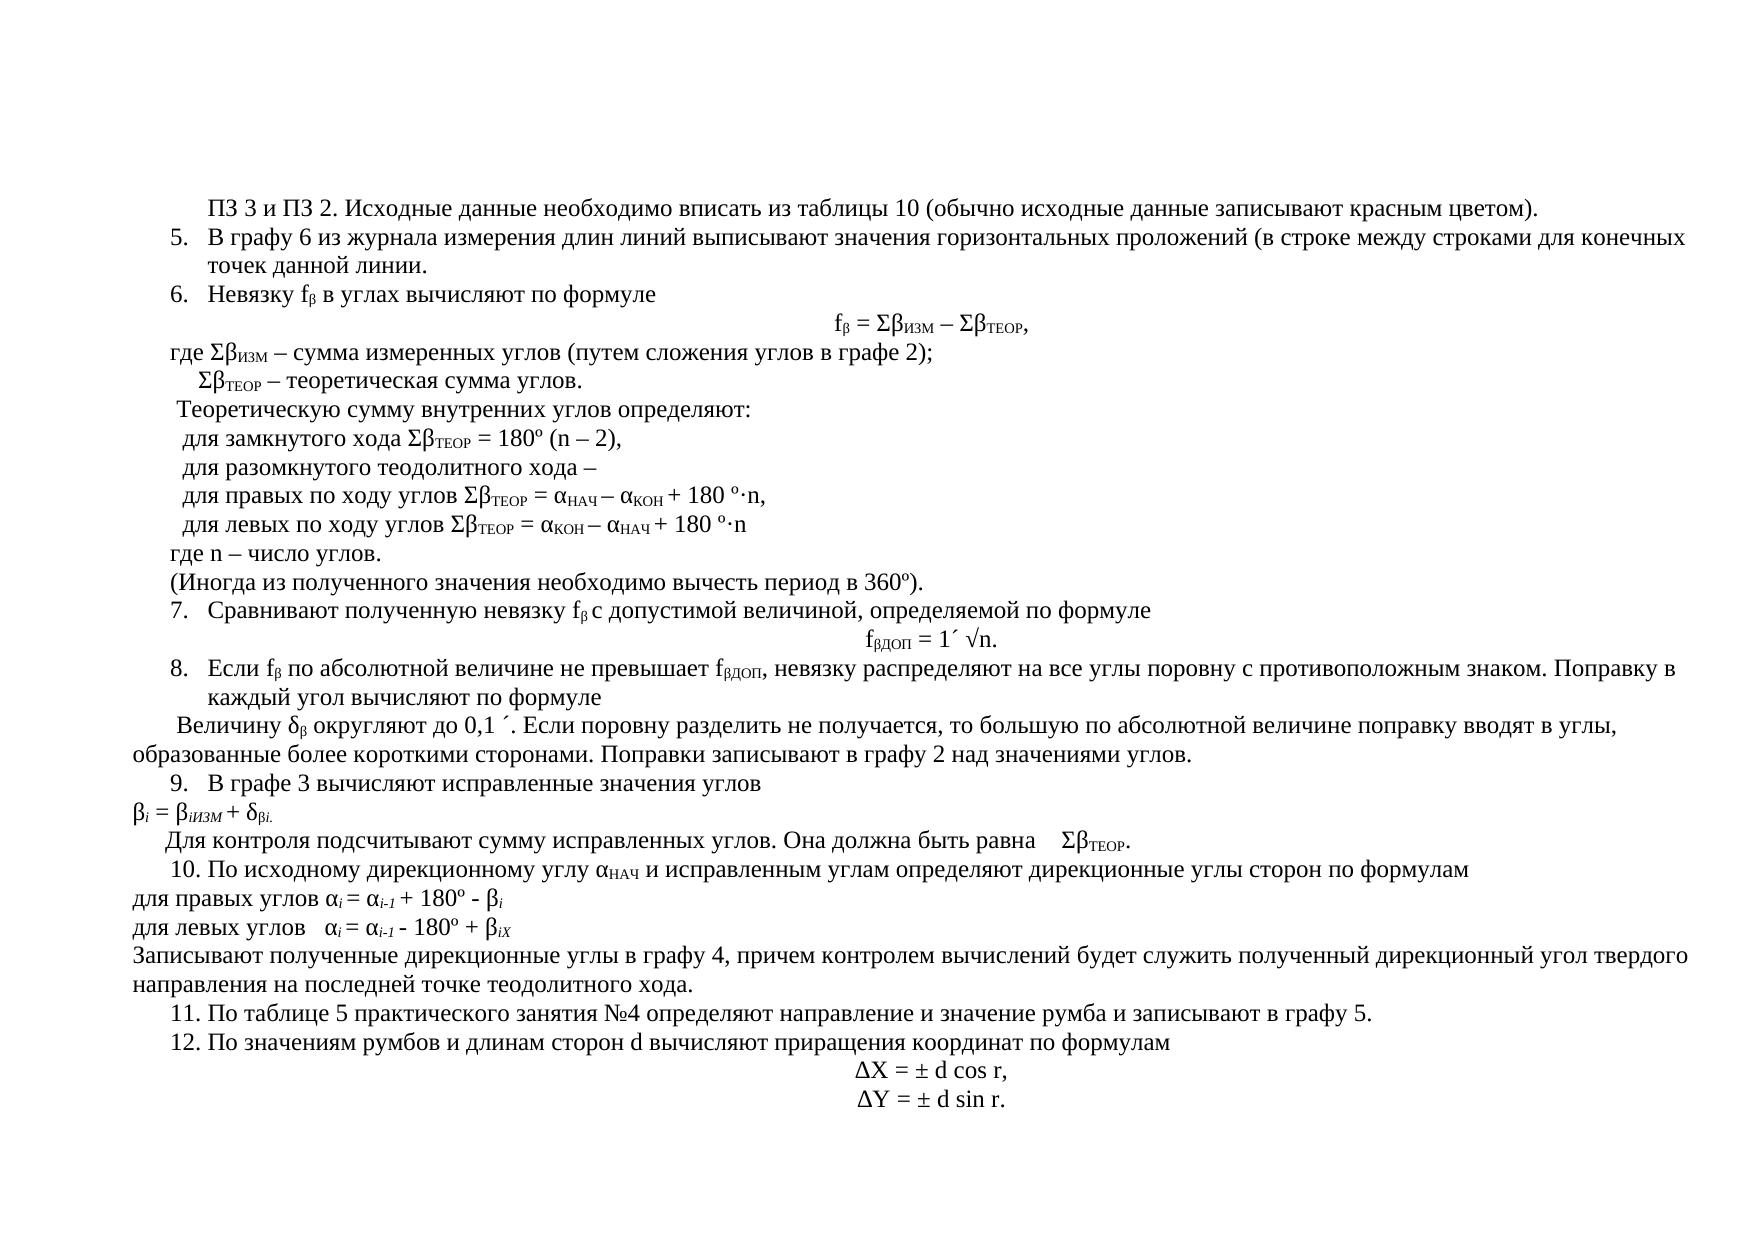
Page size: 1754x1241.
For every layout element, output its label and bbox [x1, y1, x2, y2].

table_header [117, 177, 1746, 1128]
